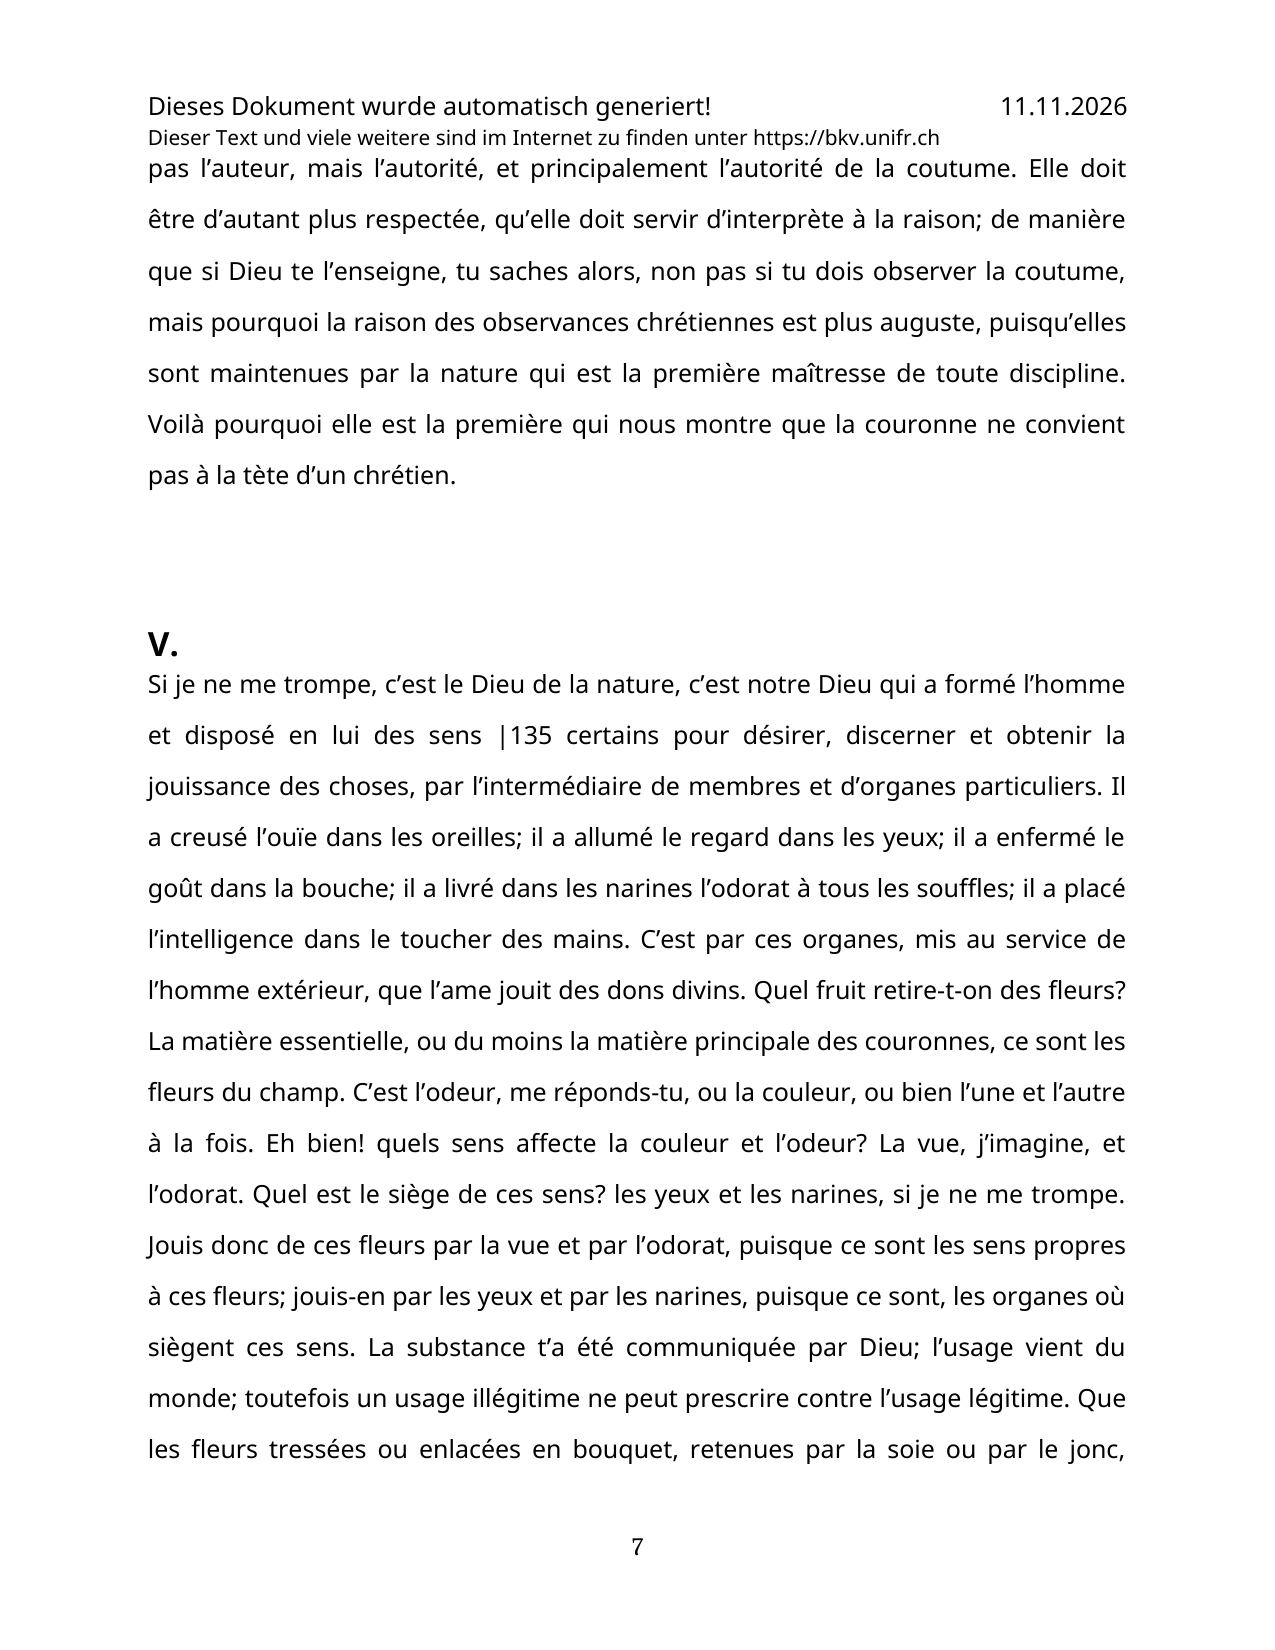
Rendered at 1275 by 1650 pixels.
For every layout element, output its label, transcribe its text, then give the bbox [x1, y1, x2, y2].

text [148, 666, 1127, 1466]
subtitle V. [148, 621, 1127, 666]
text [148, 151, 1127, 491]
